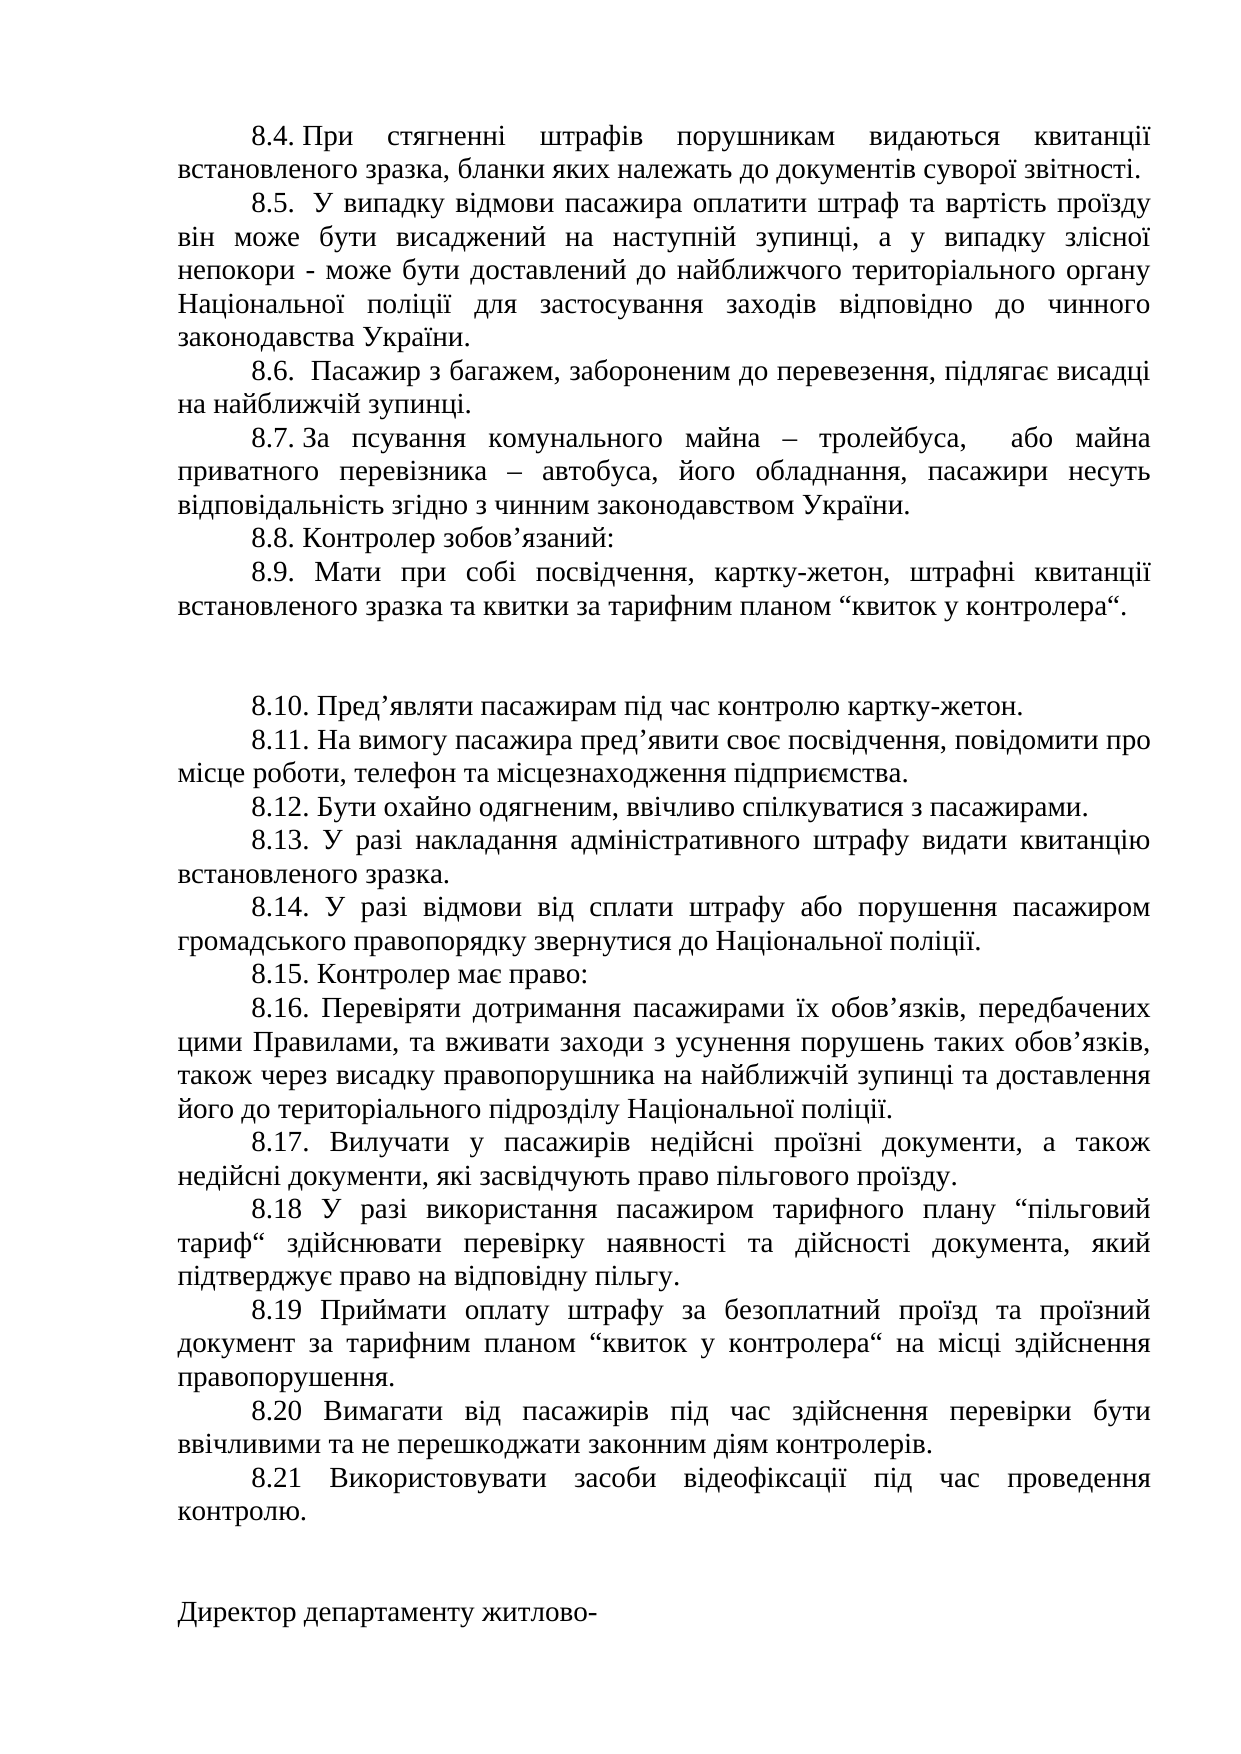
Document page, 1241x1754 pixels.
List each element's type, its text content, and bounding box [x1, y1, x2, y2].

text 8.12. Бути охайно одягненим, ввічливо спілкуватися з пасажирами. [177, 789, 1152, 822]
text 8.10. Пред’являти пасажирам під час контролю картку-жетон. [177, 688, 1152, 722]
text 8.5. У випадку відмови пасажира оплатити штраф та вартість проїзду він може бути висаджений на наступній зупинці, а у випадку злісної непокори - може бути доставлений до найближчого територіального органу Національної поліції для застосування заходів відповідно до чинного законодавства України. [177, 185, 1152, 353]
text 8.21 Використовувати засоби відеофіксації під час проведення контролю. [177, 1460, 1152, 1527]
text Директор департаменту житлово- [177, 1594, 1152, 1627]
text 8.8. Контролер зобов’язаний: [177, 521, 1152, 554]
text 8.13. У разі накладання адміністративного штрафу видати квитанцію встановленого зразка. [177, 822, 1152, 889]
text 8.17. Вилучати у пасажирів недійсні проїзні документи, а також недійсні документи, які засвідчують право пільгового проїзду. [177, 1124, 1152, 1191]
text 8.6. Пасажир з багажем, забороненим до перевезення, підлягає висадці на найближчій зупинці. [177, 353, 1152, 420]
text 8.19 Приймати оплату штрафу за безоплатний проїзд та проїзний документ за тарифним планом “квиток у контролера“ на місці здійснення правопорушення. [177, 1292, 1152, 1393]
text 8.11. На вимогу пасажира пред’явити своє посвідчення, повідомити про місце роботи, телефон та місцезнаходження підприємства. [177, 722, 1152, 789]
text 8.4. При стягненні штрафів порушникам видаються квитанції встановленого зразка, бланки яких належать до документів суворої звітності. [177, 118, 1152, 185]
text 8.15. Контролер має право: [177, 957, 1152, 990]
text 8.20 Вимагати від пасажирів під час здійснення перевірки бути ввічливими та не перешкоджати законним діям контролерів. [177, 1393, 1152, 1460]
text 8.16. Перевіряти дотримання пасажирами їх обов’язків, передбачених цими Правилами, та вживати заходи з усунення порушень таких обов’язків, також через висадку правопорушника на найближчій зупинці та доставлення його до територіального підрозділу Національної поліції. [177, 990, 1152, 1124]
text 8.9. Мати при собі посвідчення, картку-жетон, штрафні квитанції встановленого зразка та квитки за тарифним планом “квиток у контролера“. [177, 554, 1152, 621]
text 8.18 У разі використання пасажиром тарифного плану “пільговий тариф“ здійснювати перевірку наявності та дійсності документа, який підтверджує право на відповідну пільгу. [177, 1191, 1152, 1292]
text 8.14. У разі відмови від сплати штрафу або порушення пасажиром громадського правопорядку звернутися до Національної поліції. [177, 889, 1152, 957]
text 8.7. За псування комунального майна – тролейбуса, або майна приватного перевізника – автобуса, його обладнання, пасажири несуть відповідальність згідно з чинним законодавством України. [177, 420, 1152, 521]
